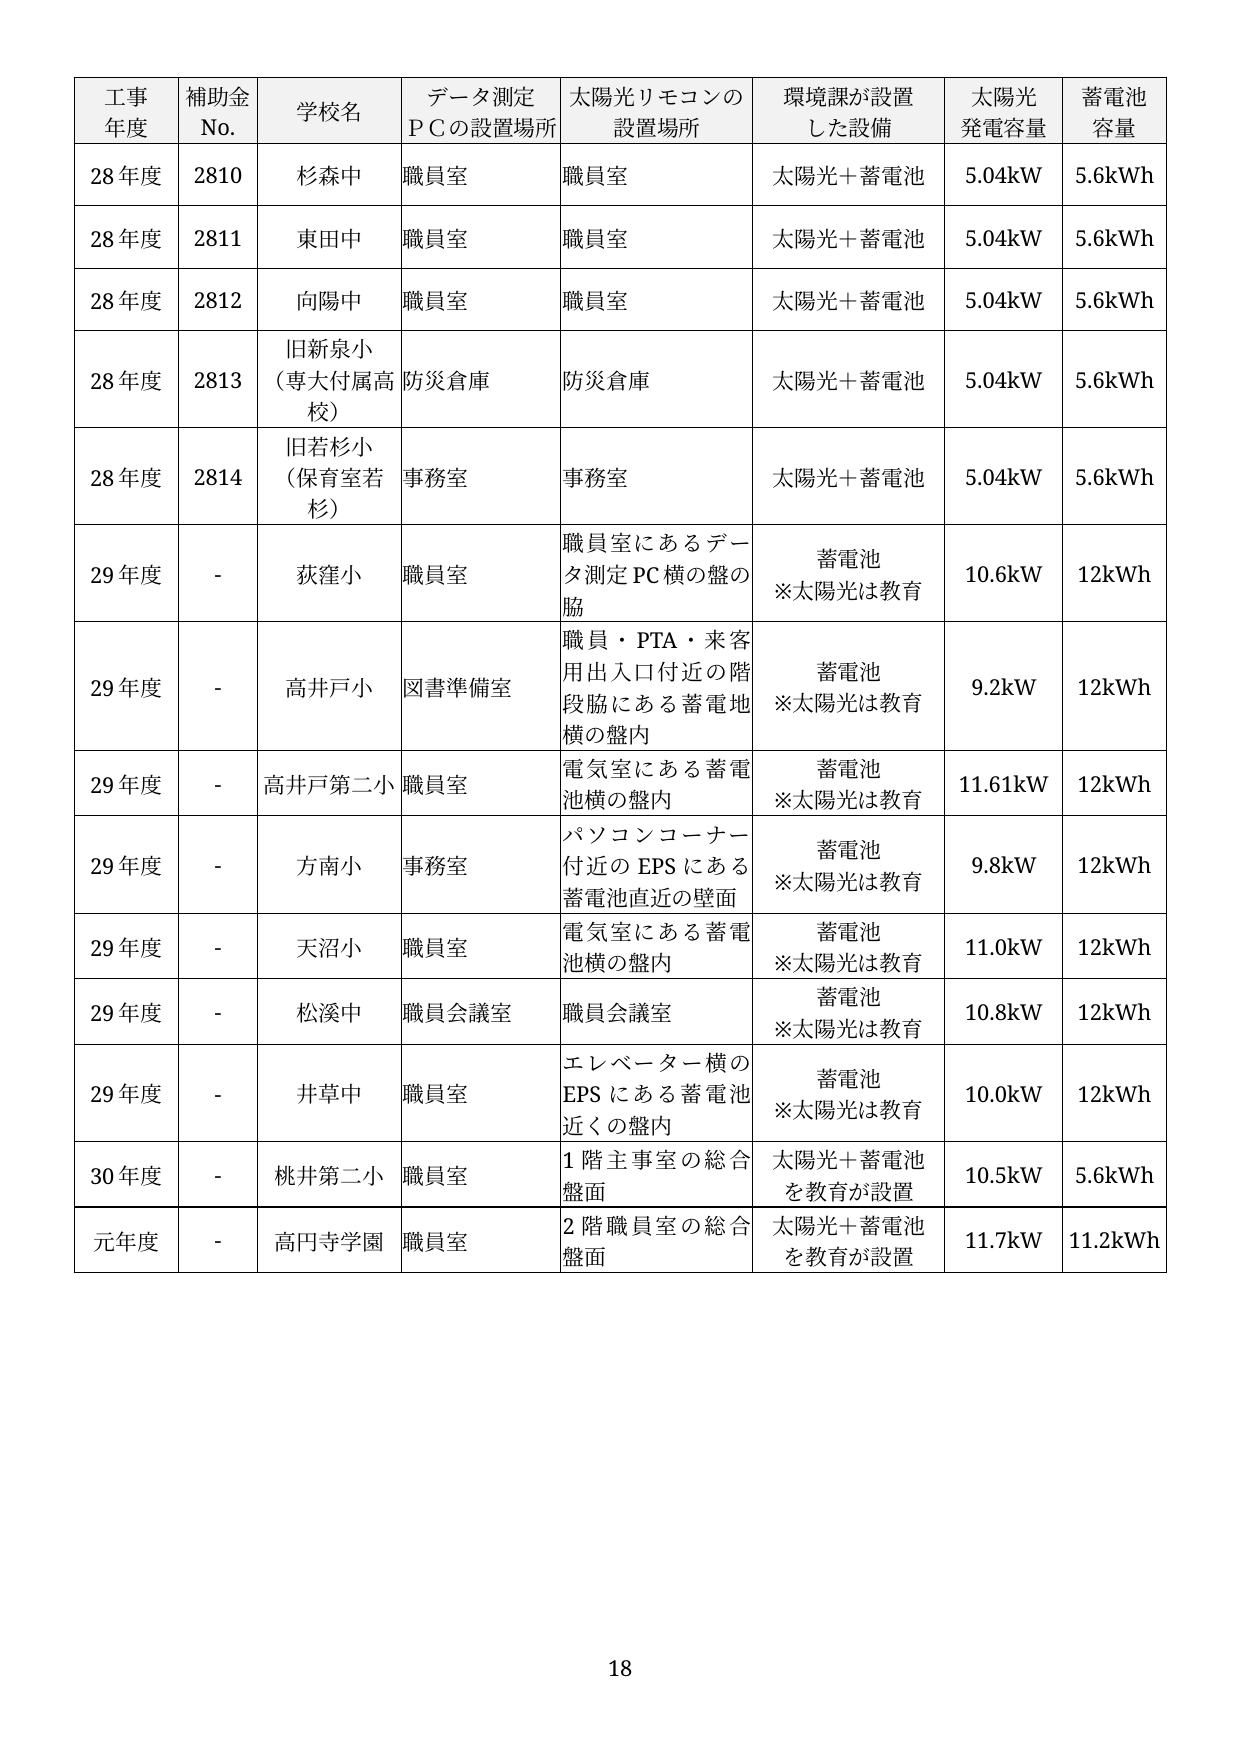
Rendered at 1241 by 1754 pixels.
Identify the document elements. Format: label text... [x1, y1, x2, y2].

table_cell 28年度 [75, 144, 178, 205]
table_header 学校名 [258, 78, 401, 143]
table_header 補助金 No. [179, 78, 257, 143]
table_cell 職員室 [402, 206, 560, 268]
table_cell 旧若杉小 （保育室若杉） [258, 428, 401, 524]
table_cell 10.8kW [945, 979, 1062, 1044]
table_cell 桃井第二小 [258, 1142, 401, 1206]
table_cell 蓄電池 ※太陽光は教育 [753, 525, 944, 621]
table_cell 29年度 [75, 816, 178, 912]
table_cell 28年度 [75, 269, 178, 330]
table_cell パソコンコーナー付近のEPSにある蓄電池直近の壁面 [561, 816, 752, 912]
table_cell 12kWh [1063, 979, 1166, 1044]
table_cell 5.04kW [945, 144, 1062, 205]
table_cell 電気室にある蓄電池横の盤内 [561, 751, 752, 815]
table_cell 防災倉庫 [561, 331, 752, 427]
table_cell 30年度 [75, 1142, 178, 1206]
table_cell - [179, 1208, 257, 1272]
table_header 太陽光リモコンの設置場所 [561, 78, 752, 143]
table_cell 太陽光＋蓄電池 [753, 206, 944, 268]
table_cell 5.04kW [945, 269, 1062, 330]
table_cell 2813 [179, 331, 257, 427]
table_cell 高井戸第二小 [258, 751, 401, 815]
table_cell - [179, 914, 257, 978]
table_cell 2階職員室の総合盤面 [561, 1208, 752, 1272]
table_cell 太陽光＋蓄電池 [753, 331, 944, 427]
table_cell 電気室にある蓄電池横の盤内 [561, 914, 752, 978]
table_cell 荻窪小 [258, 525, 401, 621]
table_cell 防災倉庫 [402, 331, 560, 427]
table_cell 東田中 [258, 206, 401, 268]
table_cell - [179, 1045, 257, 1141]
table_cell 5.6kWh [1063, 206, 1166, 268]
table_cell 9.8kW [945, 816, 1062, 912]
table_cell 5.6kWh [1063, 428, 1166, 524]
table_cell 蓄電池 ※太陽光は教育 [753, 914, 944, 978]
table_cell 5.6kWh [1063, 1142, 1166, 1206]
table_cell 5.04kW [945, 206, 1062, 268]
table_cell 職員室 [402, 1208, 560, 1272]
table_cell 蓄電池 ※太陽光は教育 [753, 979, 944, 1044]
table_cell 11.61kW [945, 751, 1062, 815]
table_cell 元年度 [75, 1208, 178, 1272]
table_cell 高円寺学園 [258, 1208, 401, 1272]
table_cell 10.0kW [945, 1045, 1062, 1141]
table_cell 職員会議室 [402, 979, 560, 1044]
table_cell 蓄電池 ※太陽光は教育 [753, 622, 944, 750]
table_cell 松溪中 [258, 979, 401, 1044]
table_cell 11.7kW [945, 1208, 1062, 1272]
table_cell 太陽光＋蓄電池 [753, 269, 944, 330]
table_cell 29年度 [75, 1045, 178, 1141]
table_cell 職員・PTA・来客用出入口付近の階段脇にある蓄電地横の盤内 [561, 622, 752, 750]
table_cell 職員室 [561, 206, 752, 268]
table_cell 向陽中 [258, 269, 401, 330]
table_cell 10.6kW [945, 525, 1062, 621]
table_cell 職員室 [402, 144, 560, 205]
table_cell 杉森中 [258, 144, 401, 205]
table_cell - [179, 525, 257, 621]
table_cell 28年度 [75, 331, 178, 427]
table_cell 高井戸小 [258, 622, 401, 750]
table_cell 太陽光＋蓄電池 [753, 144, 944, 205]
table_cell 29年度 [75, 622, 178, 750]
table_cell 職員室 [561, 144, 752, 205]
table_cell 職員室 [561, 269, 752, 330]
table_cell 28年度 [75, 428, 178, 524]
table_cell 井草中 [258, 1045, 401, 1141]
table_cell 蓄電池 ※太陽光は教育 [753, 1045, 944, 1141]
table_cell 5.04kW [945, 428, 1062, 524]
table_cell 9.2kW [945, 622, 1062, 750]
table_cell 職員室 [402, 1045, 560, 1141]
table_cell 蓄電池 ※太陽光は教育 [753, 816, 944, 912]
table_cell 職員会議室 [561, 979, 752, 1044]
table_cell 1階主事室の総合盤面 [561, 1142, 752, 1206]
table_cell - [179, 751, 257, 815]
table_cell 5.04kW [945, 331, 1062, 427]
table_cell 職員室 [402, 1142, 560, 1206]
table_cell 5.6kWh [1063, 331, 1166, 427]
table_cell 12kWh [1063, 1045, 1166, 1141]
table_cell 11.2kWh [1063, 1208, 1166, 1272]
table_cell 太陽光＋蓄電池 [753, 428, 944, 524]
table_cell 29年度 [75, 914, 178, 978]
table_cell 2814 [179, 428, 257, 524]
table_cell - [179, 816, 257, 912]
table_cell 29年度 [75, 751, 178, 815]
table_cell 2811 [179, 206, 257, 268]
table_header 太陽光 発電容量 [945, 78, 1062, 143]
table_header データ測定 ＰＣの設置場所 [402, 78, 560, 143]
table_cell 28年度 [75, 206, 178, 268]
table_cell - [179, 979, 257, 1044]
table_header 環境課が設置 した設備 [753, 78, 944, 143]
table_cell 職員室 [402, 269, 560, 330]
table_cell 12kWh [1063, 816, 1166, 912]
table_cell 12kWh [1063, 525, 1166, 621]
table_cell 事務室 [402, 816, 560, 912]
table_cell 職員室にあるデータ測定PC横の盤の脇 [561, 525, 752, 621]
table_cell 5.6kWh [1063, 144, 1166, 205]
table_cell 10.5kW [945, 1142, 1062, 1206]
table_cell 5.6kWh [1063, 269, 1166, 330]
table_header 蓄電池 容量 [1063, 78, 1166, 143]
table_cell 11.0kW [945, 914, 1062, 978]
table_header 工事 年度 [75, 78, 178, 143]
table_cell 天沼小 [258, 914, 401, 978]
table_cell 職員室 [402, 914, 560, 978]
table_cell 2810 [179, 144, 257, 205]
table_cell 図書準備室 [402, 622, 560, 750]
table_cell 12kWh [1063, 914, 1166, 978]
table_cell 12kWh [1063, 751, 1166, 815]
table_cell 職員室 [402, 751, 560, 815]
table_cell 蓄電池 ※太陽光は教育 [753, 751, 944, 815]
table_cell - [179, 1142, 257, 1206]
table_cell 職員室 [402, 525, 560, 621]
table_cell 事務室 [561, 428, 752, 524]
table_cell 事務室 [402, 428, 560, 524]
table_cell 太陽光＋蓄電池 を教育が設置 [753, 1208, 944, 1272]
table_cell 方南小 [258, 816, 401, 912]
table_cell 2812 [179, 269, 257, 330]
table_cell 太陽光＋蓄電池 を教育が設置 [753, 1142, 944, 1206]
table_cell 12kWh [1063, 622, 1166, 750]
table_cell 旧新泉小 （専大付属高校） [258, 331, 401, 427]
table_cell エレベーター横のEPSにある蓄電池近くの盤内 [561, 1045, 752, 1141]
table_cell - [179, 622, 257, 750]
table_cell 29年度 [75, 979, 178, 1044]
table_cell 29年度 [75, 525, 178, 621]
